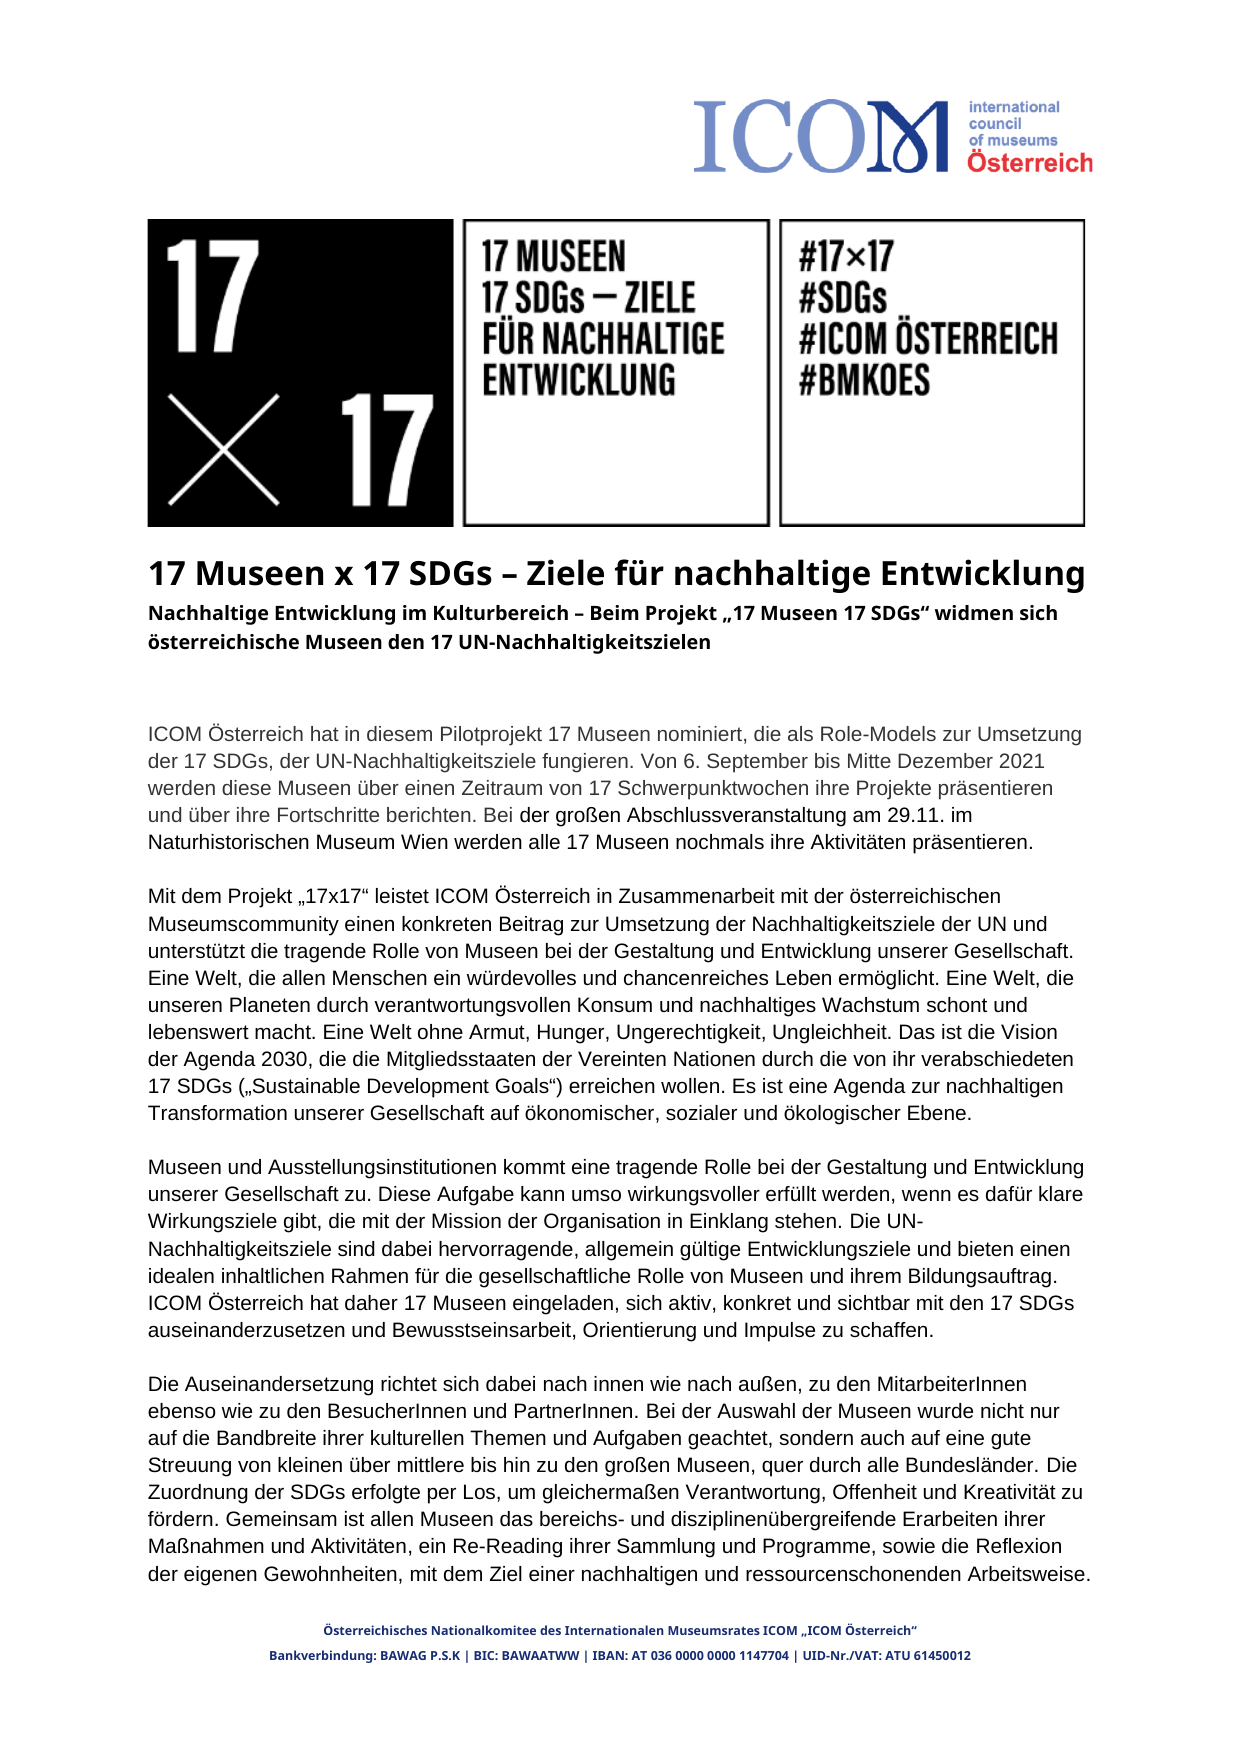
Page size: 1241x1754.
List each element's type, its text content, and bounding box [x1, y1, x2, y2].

text Nachhaltige Entwicklung im Kulturbereich – Beim Projekt „17 Museen 17 SDGs“ widmen sich österreichische Museen den 17 UN-Nachhaltigkeitszielen [148, 599, 1092, 655]
text ICOM Österreich hat in diesem Pilotprojekt 17 Museen nominiert, die als Role-Models zur Umsetzung der 17 SDGs, der UN-Nachhaltigkeitsziele fungieren. Von 6. September bis Mitte Dezember 2021 werden diese Museen über einen Zeitraum von 17 Schwerpunktwochen ihre Projekte präsentieren und über ihre Fortschritte berichten. Bei der großen Abschlussveranstaltung am 29.11. im Naturhistorischen Museum Wien werden alle 17 Museen nochmals ihre Aktivitäten präsentieren. [148, 720, 1092, 855]
text Mit dem Projekt „17x17“ leistet ICOM Österreich in Zusammenarbeit mit der österreichischen Museumscommunity einen konkreten Beitrag zur Umsetzung der Nachhaltigkeitsziele der UN und unterstützt die tragende Rolle von Museen bei der Gestaltung und Entwicklung unserer Gesellschaft. Eine Welt, die allen Menschen ein würdevolles und chancenreiches Leben ermöglicht. Eine Welt, die unseren Planeten durch verantwortungsvollen Konsum und nachhaltiges Wachstum schont und lebenswert macht. Eine Welt ohne Armut, Hunger, Ungerechtigkeit, Ungleichheit. Das ist die Vision der Agenda 2030, die die Mitgliedsstaaten der Vereinten Nationen durch die von ihr verabschiedeten 17 SDGs („Sustainable Development Goals“) erreichen wollen. Es ist eine Agenda zur nachhaltigen Transformation unserer Gesellschaft auf ökonomischer, sozialer und ökologischer Ebene. [148, 882, 1092, 1126]
text Die Auseinandersetzung richtet sich dabei nach innen wie nach außen, zu den MitarbeiterInnen ebenso wie zu den BesucherInnen und PartnerInnen. Bei der Auswahl der Museen wurde nicht nur auf die Bandbreite ihrer kulturellen Themen und Aufgaben geachtet, sondern auch auf eine gute Streuung von kleinen über mittlere bis hin zu den großen Museen, quer durch alle Bundesländer. Die Zuordnung der SDGs erfolgte per Los, um gleichermaßen Verantwortung, Offenheit und Kreativität zu fördern. Gemeinsam ist allen Museen das bereichs- und disziplinenübergreifende Erarbeiten ihrer Maßnahmen und Aktivitäten, ein Re-Reading ihrer Sammlung und Programme, sowie die Reflexion der eigenen Gewohnheiten, mit dem Ziel einer nachhaltigen und ressourcenschonenden Arbeitsweise. [148, 1370, 1092, 1586]
text Museen und Ausstellungsinstitutionen kommt eine tragende Rolle bei der Gestaltung und Entwicklung unserer Gesellschaft zu. Diese Aufgabe kann umso wirkungsvoller erfüllt werden, wenn es dafür klare Wirkungsziele gibt, die mit der Mission der Organisation in Einklang stehen. Die UN-Nachhaltigkeitsziele sind dabei hervorragende, allgemein gültige Entwicklungsziele und bieten einen idealen inhaltlichen Rahmen für die gesellschaftliche Rolle von Museen und ihrem Bildungsauftrag. ICOM Österreich hat daher 17 Museen eingeladen, sich aktiv, konkret und sichtbar mit den 17 SDGs auseinanderzusetzen und Bewusstseinsarbeit, Orientierung und Impulse zu schaffen. [148, 1153, 1092, 1343]
text 17 Museen x 17 SDGs – Ziele für nachhaltige Entwicklung [148, 550, 1092, 596]
picture [147, 219, 1086, 527]
